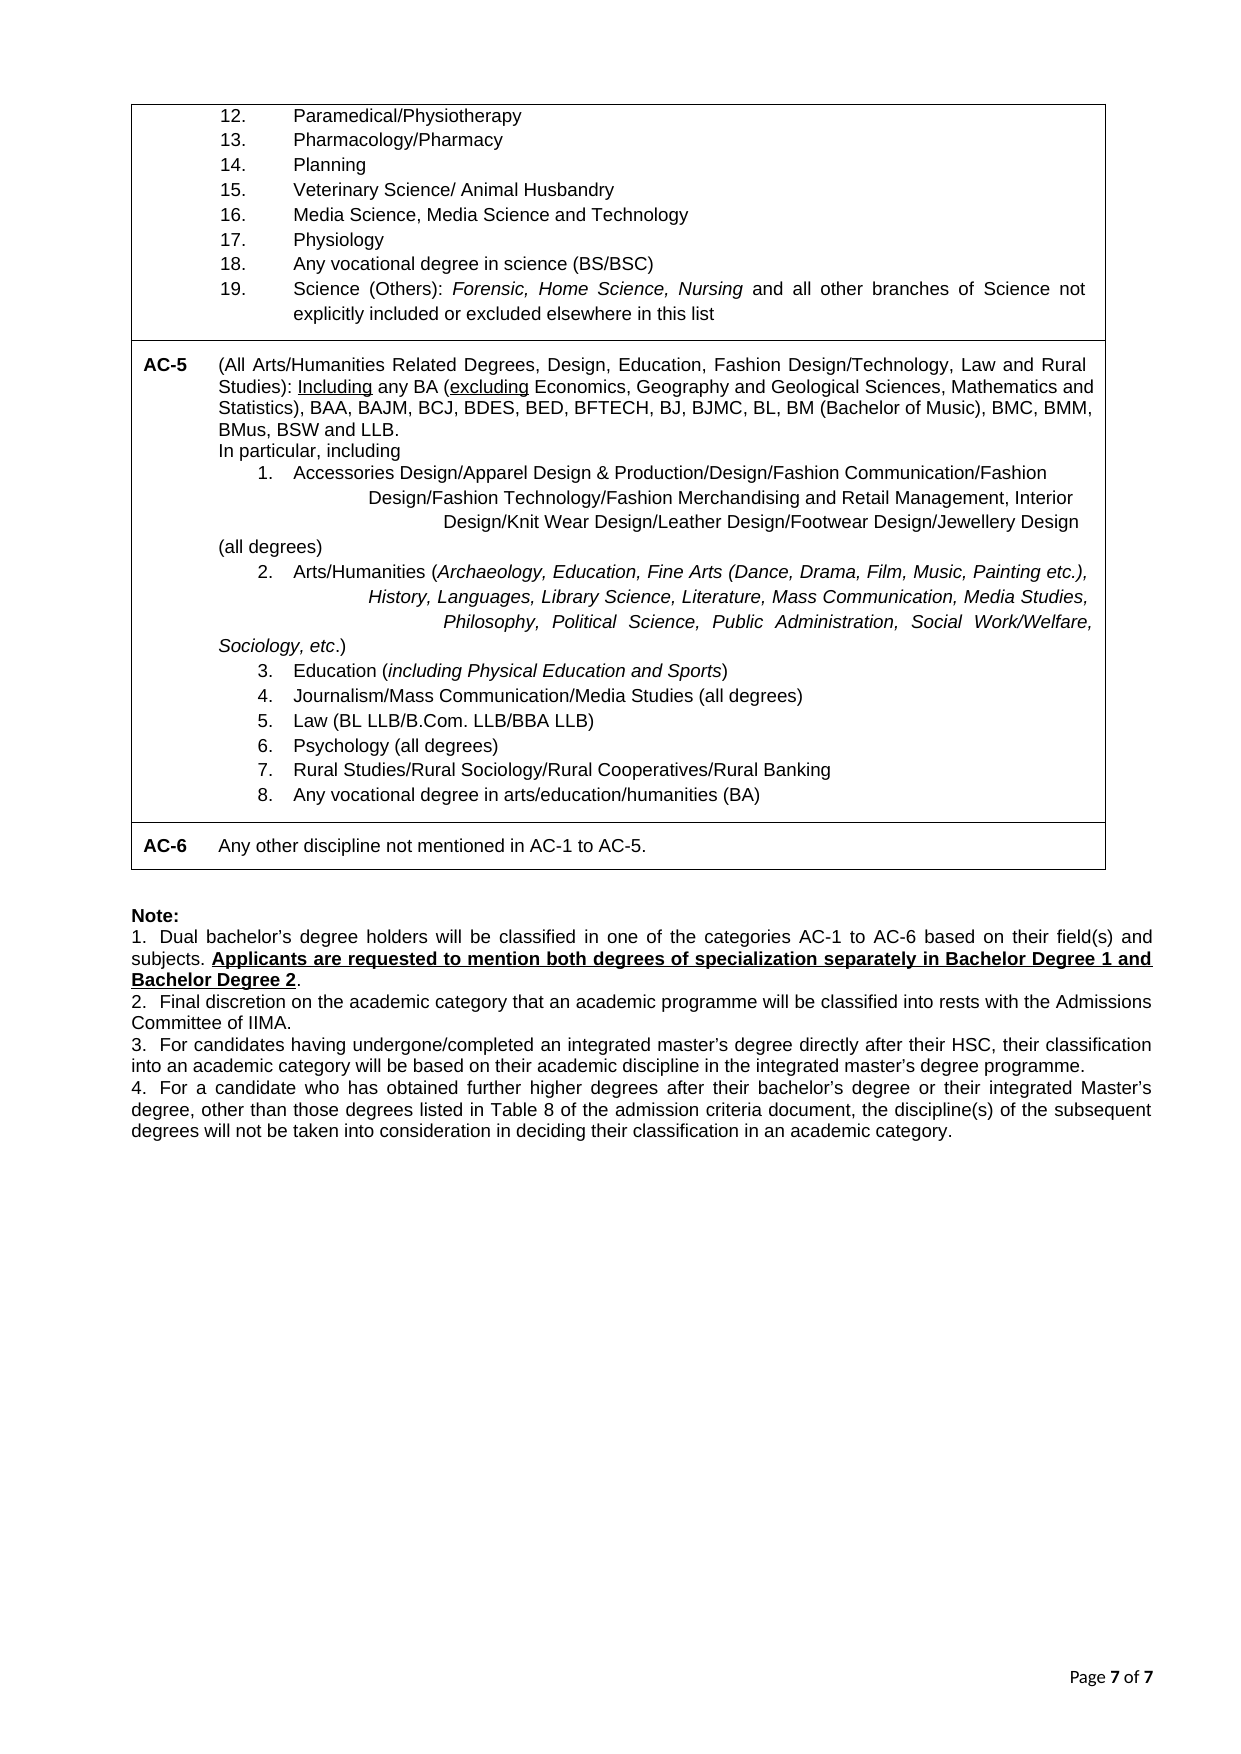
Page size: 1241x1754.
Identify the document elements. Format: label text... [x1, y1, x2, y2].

list Final discretion on the academic category that an academic programme will be classified into rests with the Admissions Committee of IIMA. [131, 991, 1153, 1034]
list For a candidate who has obtained further higher degrees after their bachelor’s degree or their integrated Master’s degree, other than those degrees listed in Table 8 of the admission criteria document, the discipline(s) of the subsequent degrees will not be taken into consideration in deciding their classification in an academic category. [131, 1077, 1153, 1142]
table_cell AC-6 Any other discipline not mentioned in AC-1 to AC-5. [132, 823, 1105, 869]
list Dual bachelor’s degree holders will be classified in one of the categories AC-1 to AC-6 based on their field(s) and subjects. Applicants are requested to mention both degrees of specialization separately in Bachelor Degree 1 and Bachelor Degree 2. [131, 926, 1153, 991]
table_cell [132, 105, 1105, 340]
table_cell AC-5 (All Arts/Humanities Related Degrees, Design, Education, Fashion Design/Technology, Law and Rural Studies): Including any BA (excluding Economics, Geography and Geological Sciences, Mathematics and Statistics), BAA, BAJM, BCJ, BDES, BED, BFTECH, BJ, BJMC, BL, BM (Bachelor of Music), BMC, BMM, BMus, BSW and LLB. In particular, including Accessories Design/Apparel Design & Production/Design/Fashion Communication/Fashion Design/Fashion Technology/Fashion Merchandising and Retail Management, Interior Design/Knit Wear Design/Leather Design/Footwear Design/Jewellery Design (all degrees) Arts/Humanities (Archaeology, Education, Fine Arts (Dance, Drama, Film, Music, Painting etc.), History, Languages, Library Science, Literature, Mass Communication, Media Studies, Philosophy, Political Science, Public Administration, Social Work/Welfare, Sociology, etc.) Education (including Physical Education and Sports) Journalism/Mass Communication/Media Studies (all degrees) Law (BL LLB/B.Com. LLB/BBA LLB) Psychology (all degrees) Rural Studies/Rural Sociology/Rural Cooperatives/Rural Banking Any vocational degree in arts/education/humanities (BA) [132, 341, 1105, 822]
text Note: [131, 904, 1153, 926]
list For candidates having undergone/completed an integrated master’s degree directly after their HSC, their classification into an academic category will be based on their academic discipline in the integrated master’s degree programme. [131, 1034, 1153, 1077]
